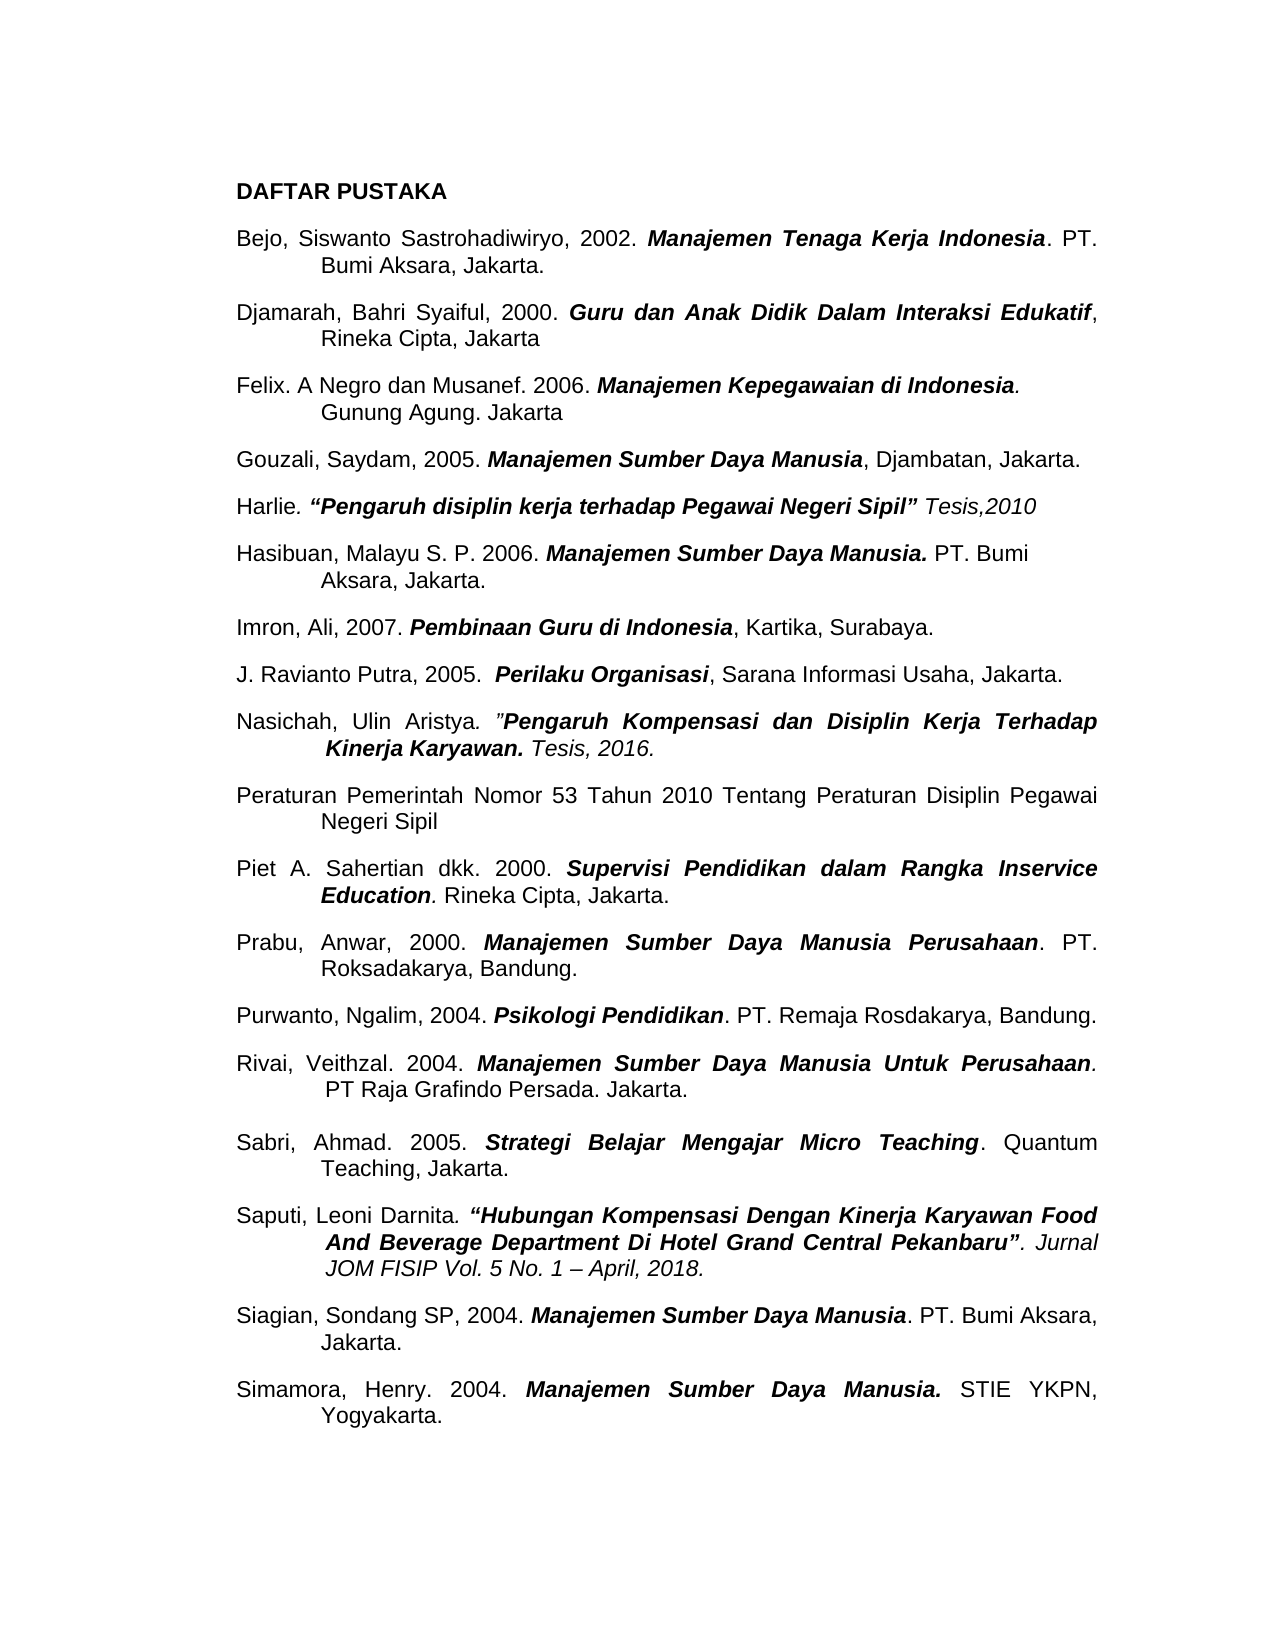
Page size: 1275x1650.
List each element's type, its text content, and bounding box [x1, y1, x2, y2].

text Nasichah, Ulin Aristya. ”Pengaruh Kompensasi dan Disiplin Kerja Terhadap Kinerja Karyawan. Tesis, 2016. [236, 708, 1098, 761]
text Simamora, Henry. 2004. Manajemen Sumber Daya Manusia. STIE YKPN, Yogyakarta. [236, 1376, 1098, 1428]
text Djamarah, Bahri Syaiful, 2000. Guru dan Anak Didik Dalam Interaksi Edukatif, Rineka Cipta, Jakarta [236, 299, 1098, 352]
text Imron, Ali, 2007. Pembinaan Guru di Indonesia, Kartika, Surabaya. [236, 614, 1098, 640]
text Felix. A Negro dan Musanef. 2006. Manajemen Kepegawaian di Indonesia. Gunung Agung. Jakarta [236, 372, 1098, 425]
text Sabri, Ahmad. 2005. Strategi Belajar Mengajar Micro Teaching. Quantum Teaching, Jakarta. [236, 1129, 1098, 1181]
text Rivai, Veithzal. 2004. Manajemen Sumber Daya Manusia Untuk Perusahaan. PT Raja Grafindo Persada. Jakarta. [236, 1049, 1098, 1102]
text Bejo, Siswanto Sastrohadiwiryo, 2002. Manajemen Tenaga Kerja Indonesia. PT. Bumi Aksara, Jakarta. [236, 225, 1098, 278]
text Siagian, Sondang SP, 2004. Manajemen Sumber Daya Manusia. PT. Bumi Aksara, Jakarta. [236, 1302, 1098, 1355]
text Gouzali, Saydam, 2005. Manajemen Sumber Daya Manusia, Djambatan, Jakarta. [236, 446, 1098, 472]
text Harlie. “Pengaruh disiplin kerja terhadap Pegawai Negeri Sipil” Tesis,2010 [236, 493, 1098, 519]
text Piet A. Sahertian dkk. 2000. Supervisi Pendidikan dalam Rangka Inservice Education. Rineka Cipta, Jakarta. [236, 855, 1098, 908]
text Saputi, Leoni Darnita. “Hubungan Kompensasi Dengan Kinerja Karyawan Food And Beverage Department Di Hotel Grand Central Pekanbaru”. Jurnal JOM FISIP Vol. 5 No. 1 – April, 2018. [236, 1202, 1098, 1281]
text Hasibuan, Malayu S. P. 2006. Manajemen Sumber Daya Manusia. PT. Bumi Aksara, Jakarta. [236, 540, 1098, 593]
text J. Ravianto Putra, 2005. Perilaku Organisasi, Sarana Informasi Usaha, Jakarta. [236, 661, 1098, 687]
text DAFTAR PUSTAKA [236, 178, 1098, 204]
text Prabu, Anwar, 2000. Manajemen Sumber Daya Manusia Perusahaan. PT. Roksadakarya, Bandung. [236, 929, 1098, 982]
text Peraturan Pemerintah Nomor 53 Tahun 2010 Tentang Peraturan Disiplin Pegawai Negeri Sipil [236, 782, 1098, 834]
text Purwanto, Ngalim, 2004. Psikologi Pendidikan. PT. Remaja Rosdakarya, Bandung. [236, 1002, 1098, 1029]
